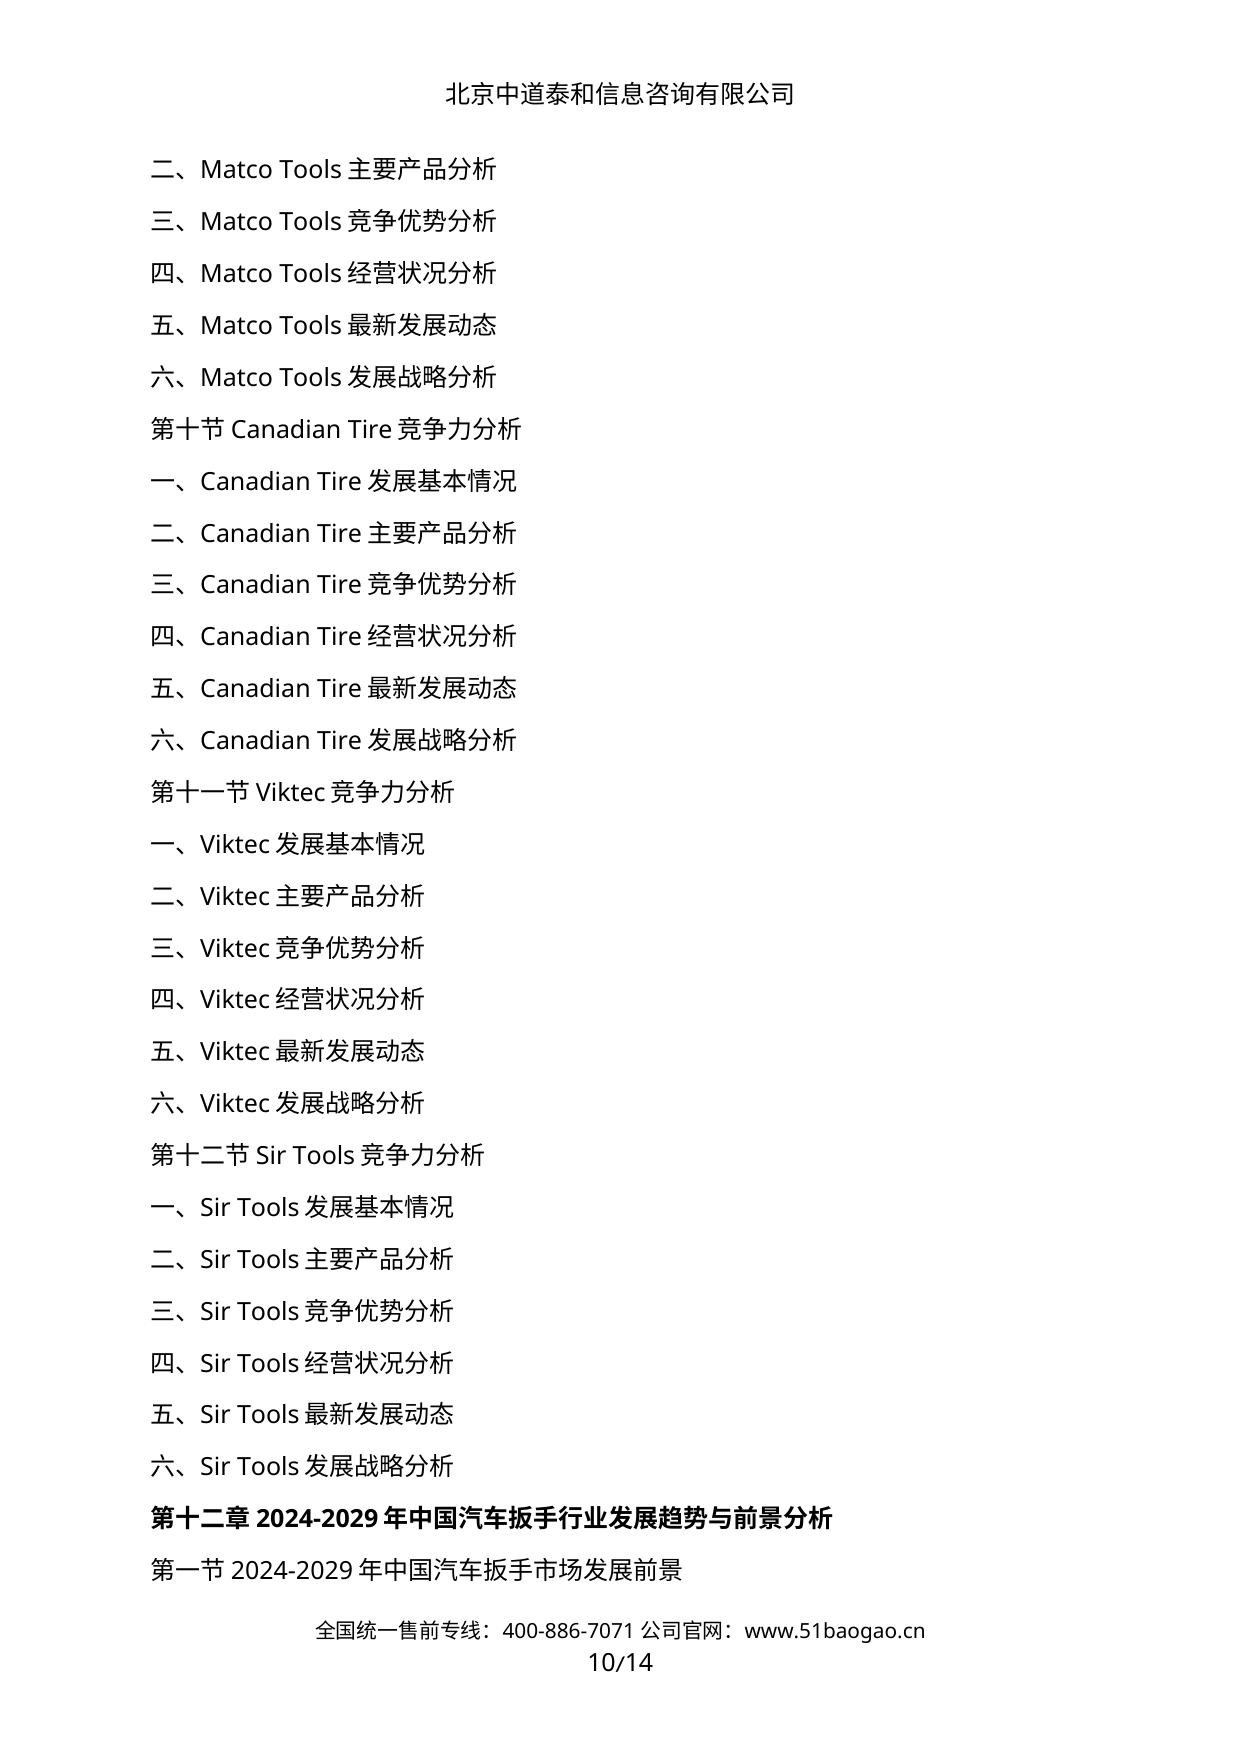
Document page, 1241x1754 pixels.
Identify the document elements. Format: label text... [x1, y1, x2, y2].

text 第一节 2024-2029年中国汽车扳手市场发展前景 [150, 1551, 1090, 1587]
text 第十一节 Viktec竞争力分析 [150, 772, 1090, 809]
text 四、Sir Tools经营状况分析 [150, 1343, 1090, 1379]
text 三、Canadian Tire竞争优势分析 [150, 565, 1090, 601]
text 六、Matco Tools发展战略分析 [150, 357, 1090, 394]
text 二、Sir Tools主要产品分析 [150, 1239, 1090, 1276]
text 六、Sir Tools发展战略分析 [150, 1447, 1090, 1483]
text 四、Viktec经营状况分析 [150, 980, 1090, 1016]
text 二、Viktec主要产品分析 [150, 876, 1090, 912]
text 第十二章 2024-2029年中国汽车扳手行业发展趋势与前景分析 [150, 1499, 1090, 1535]
text 三、Matco Tools竞争优势分析 [150, 202, 1090, 238]
text 五、Canadian Tire最新发展动态 [150, 669, 1090, 705]
text 六、Canadian Tire发展战略分析 [150, 721, 1090, 757]
text 四、Matco Tools经营状况分析 [150, 254, 1090, 290]
text 五、Sir Tools最新发展动态 [150, 1395, 1090, 1431]
text 四、Canadian Tire经营状况分析 [150, 617, 1090, 653]
text 一、Viktec发展基本情况 [150, 824, 1090, 861]
text 第十二节 Sir Tools竞争力分析 [150, 1136, 1090, 1172]
text 五、Matco Tools最新发展动态 [150, 306, 1090, 342]
text 一、Canadian Tire发展基本情况 [150, 461, 1090, 497]
text 一、Sir Tools发展基本情况 [150, 1187, 1090, 1224]
text 三、Sir Tools竞争优势分析 [150, 1291, 1090, 1327]
text 三、Viktec竞争优势分析 [150, 928, 1090, 964]
text 五、Viktec最新发展动态 [150, 1032, 1090, 1068]
text 二、Matco Tools主要产品分析 [150, 150, 1090, 186]
text 六、Viktec发展战略分析 [150, 1084, 1090, 1120]
text 二、Canadian Tire主要产品分析 [150, 513, 1090, 549]
text 第十节 Canadian Tire竞争力分析 [150, 409, 1090, 446]
